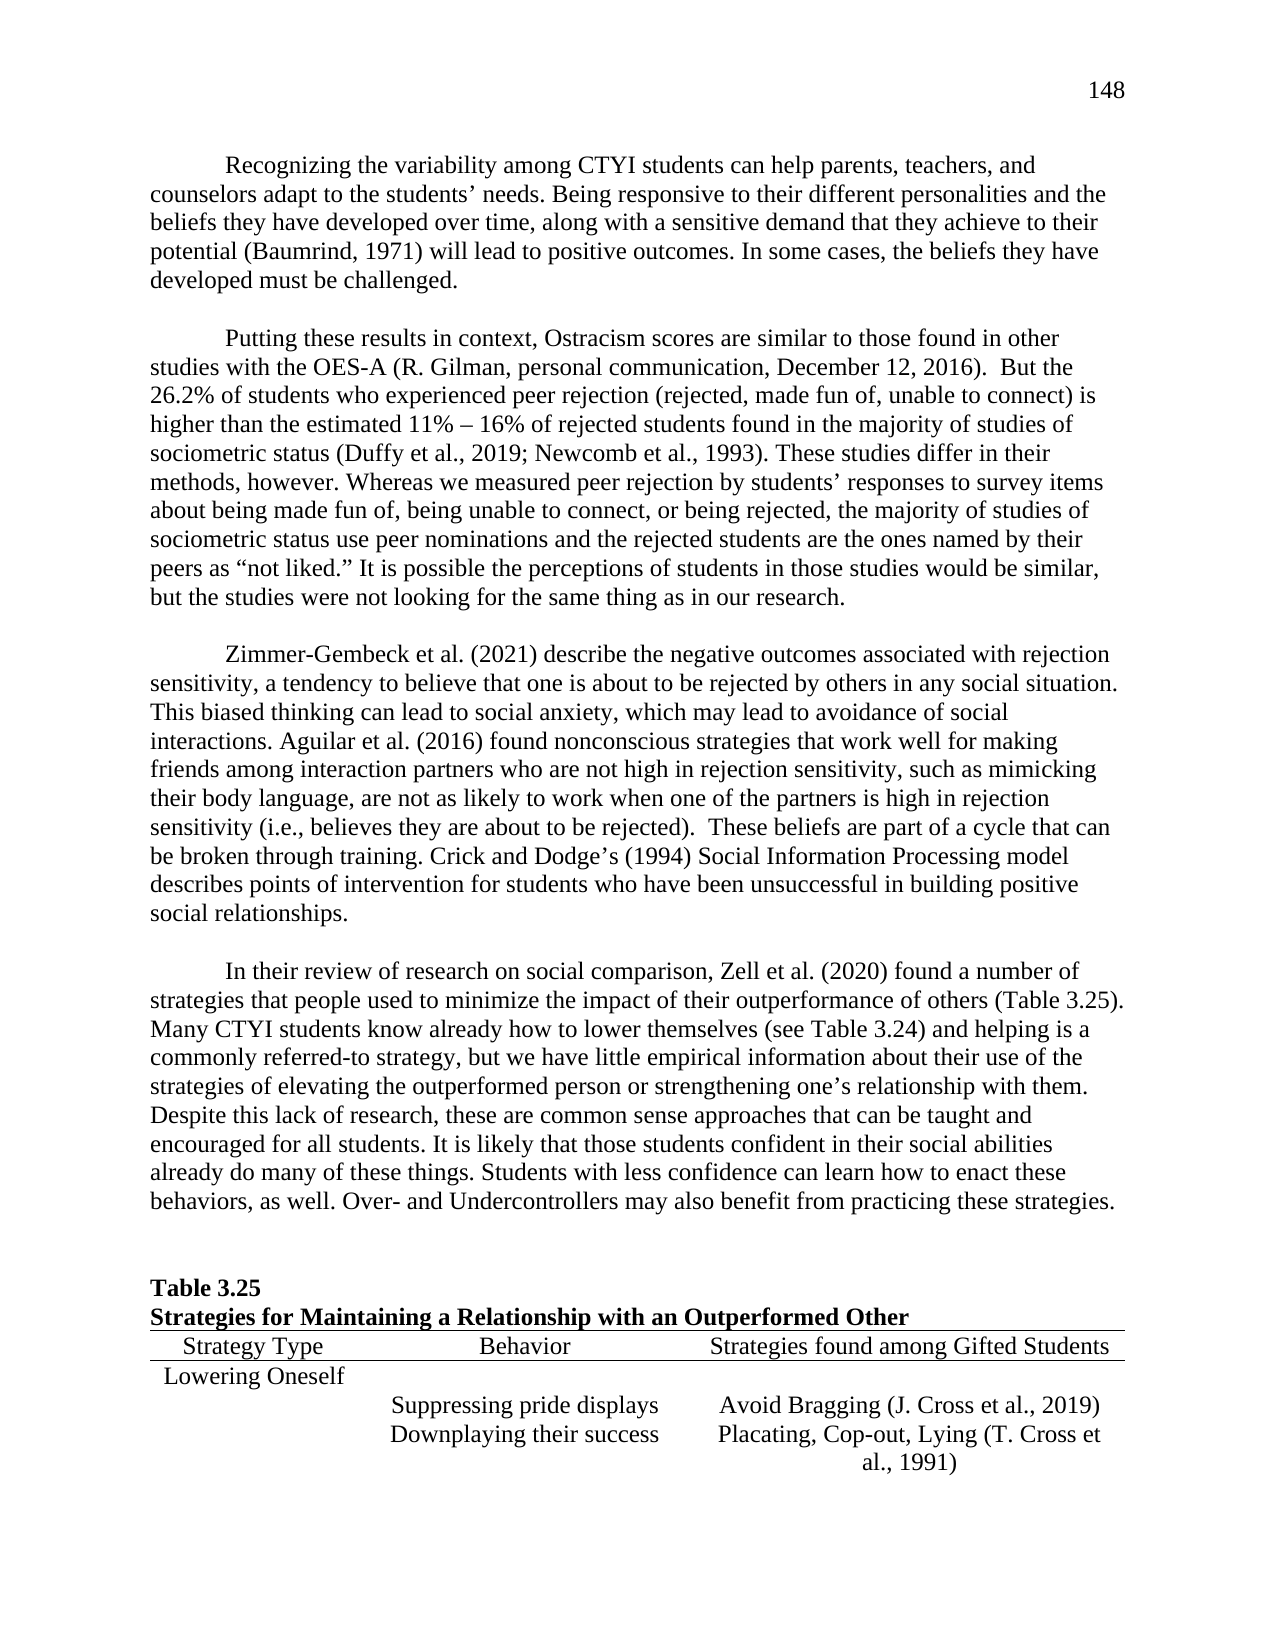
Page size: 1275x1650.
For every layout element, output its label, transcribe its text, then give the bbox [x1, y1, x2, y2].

text Zimmer-Gembeck et al. (2021) describe the negative outcomes associated with rejection sensitivity, a tendency to believe that one is about to be rejected by others in any social situation. This biased thinking can lead to social anxiety, which may lead to avoidance of social interactions. Aguilar et al. (2016) found nonconscious strategies that work well for making friends among interaction partners who are not high in rejection sensitivity, such as mimicking their body language, are not as likely to work when one of the partners is high in rejection sensitivity (i.e., believes they are about to be rejected). These beliefs are part of a cycle that can be broken through training. Crick and Dodge’s (1994) Social Information Processing model describes points of intervention for students who have been unsuccessful in building positive social relationships. [150, 639, 1125, 927]
text In their review of research on social comparison, Zell et al. (2020) found a number of strategies that people used to minimize the impact of their outperformance of others (Table 3.25). Many CTYI students know already how to lower themselves (see Table 3.24) and helping is a commonly referred-to strategy, but we have little empirical information about their use of the strategies of elevating the outperformed person or strengthening one’s relationship with them. Despite this lack of research, these are common sense approaches that can be taught and encouraged for all students. It is likely that those students confident in their social abilities already do many of these things. Students with less confidence can learn how to enact these behaviors, as well. Over- and Undercontrollers may also benefit from practicing these strategies. [150, 956, 1125, 1215]
text Table 3.25 [150, 1273, 1125, 1302]
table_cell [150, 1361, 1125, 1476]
text Putting these results in context, Ostracism scores are similar to those found in other studies with the OES-A (R. Gilman, personal communication, December 12, 2016). But the 26.2% of students who experienced peer rejection (rejected, made fun of, unable to connect) is higher than the estimated 11% – 16% of rejected students found in the majority of studies of sociometric status (Duffy et al., 2019; Newcomb et al., 1993). These studies differ in their methods, however. Whereas we measured peer rejection by students’ responses to survey items about being made fun of, being unable to connect, or being rejected, the majority of studies of sociometric status use peer nominations and the rejected students are the ones named by their peers as “not liked.” It is possible the perceptions of students in those studies would be similar, but the studies were not looking for the same thing as in our research. [150, 323, 1125, 610]
text Recognizing the variability among CTYI students can help parents, teachers, and counselors adapt to the students’ needs. Being responsive to their different personalities and the beliefs they have developed over time, along with a sensitive demand that they achieve to their potential (Baumrind, 1971) will lead to positive outcomes. In some cases, the beliefs they have developed must be challenged. [150, 150, 1125, 294]
text Strategies for Maintaining a Relationship with an Outperformed Other [150, 1302, 1125, 1330]
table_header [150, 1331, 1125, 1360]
